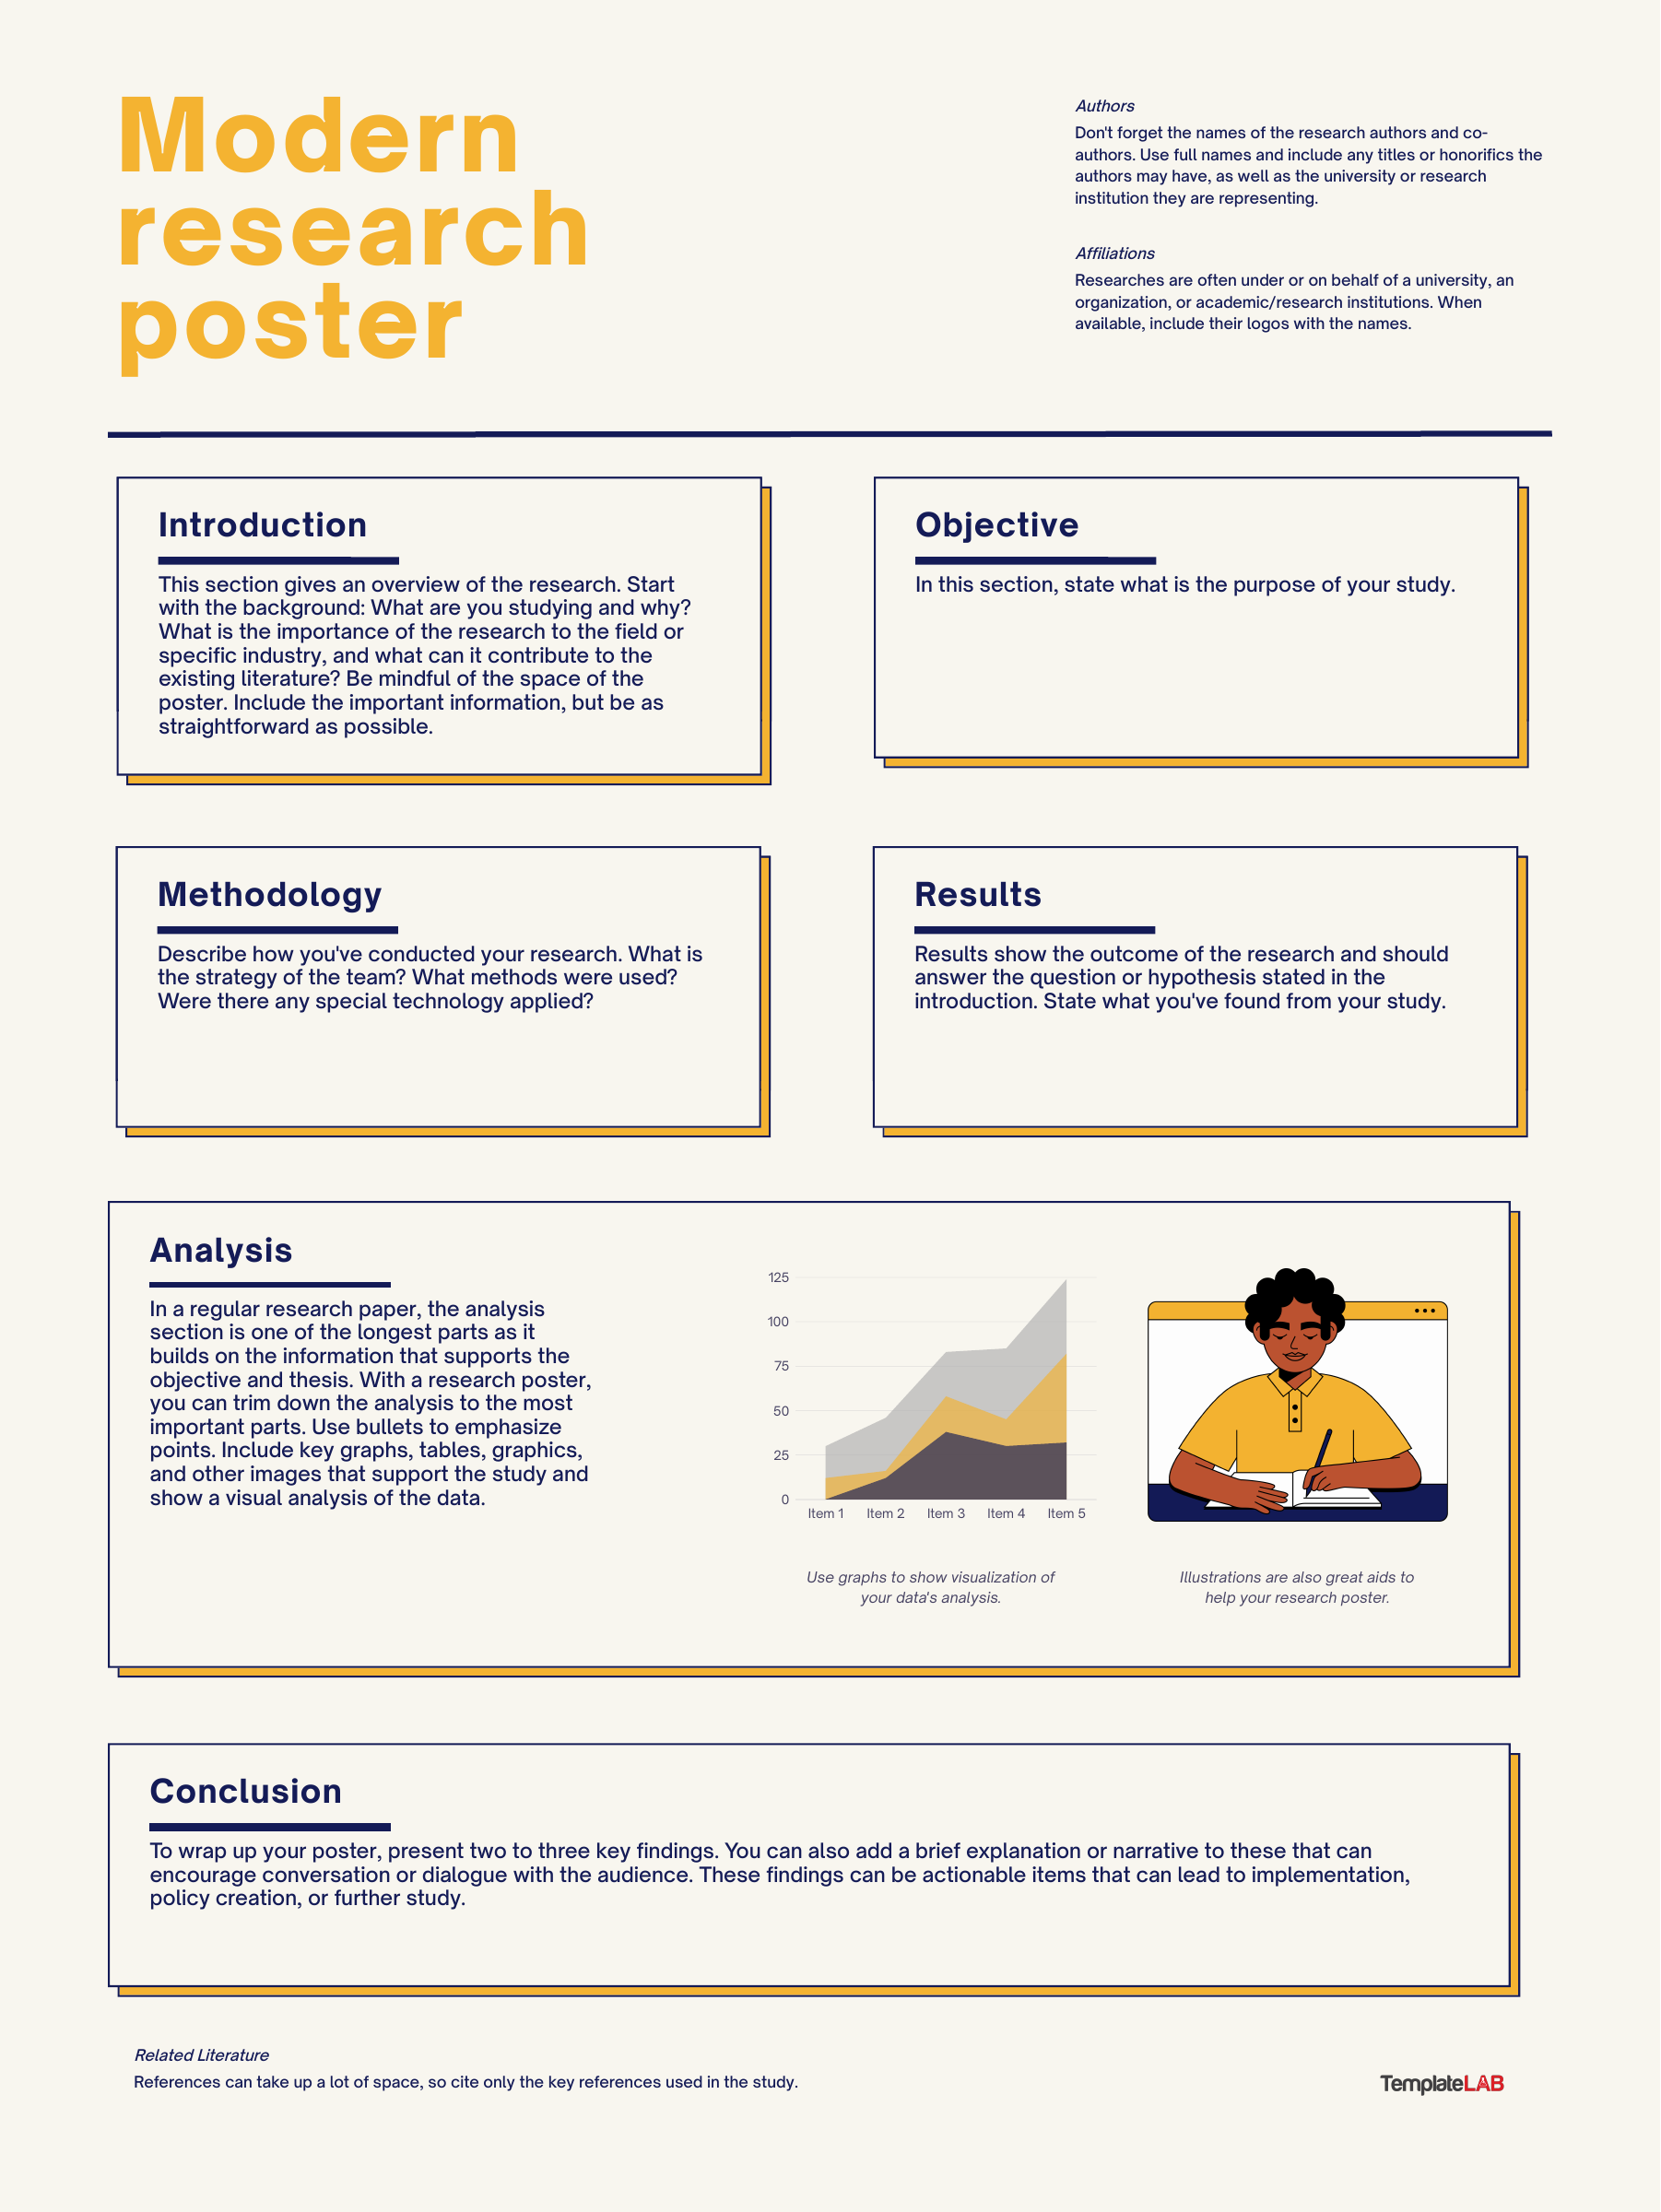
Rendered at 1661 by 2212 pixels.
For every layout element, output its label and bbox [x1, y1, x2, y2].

picture [1380, 2075, 1504, 2096]
picture [1148, 1268, 1448, 1522]
